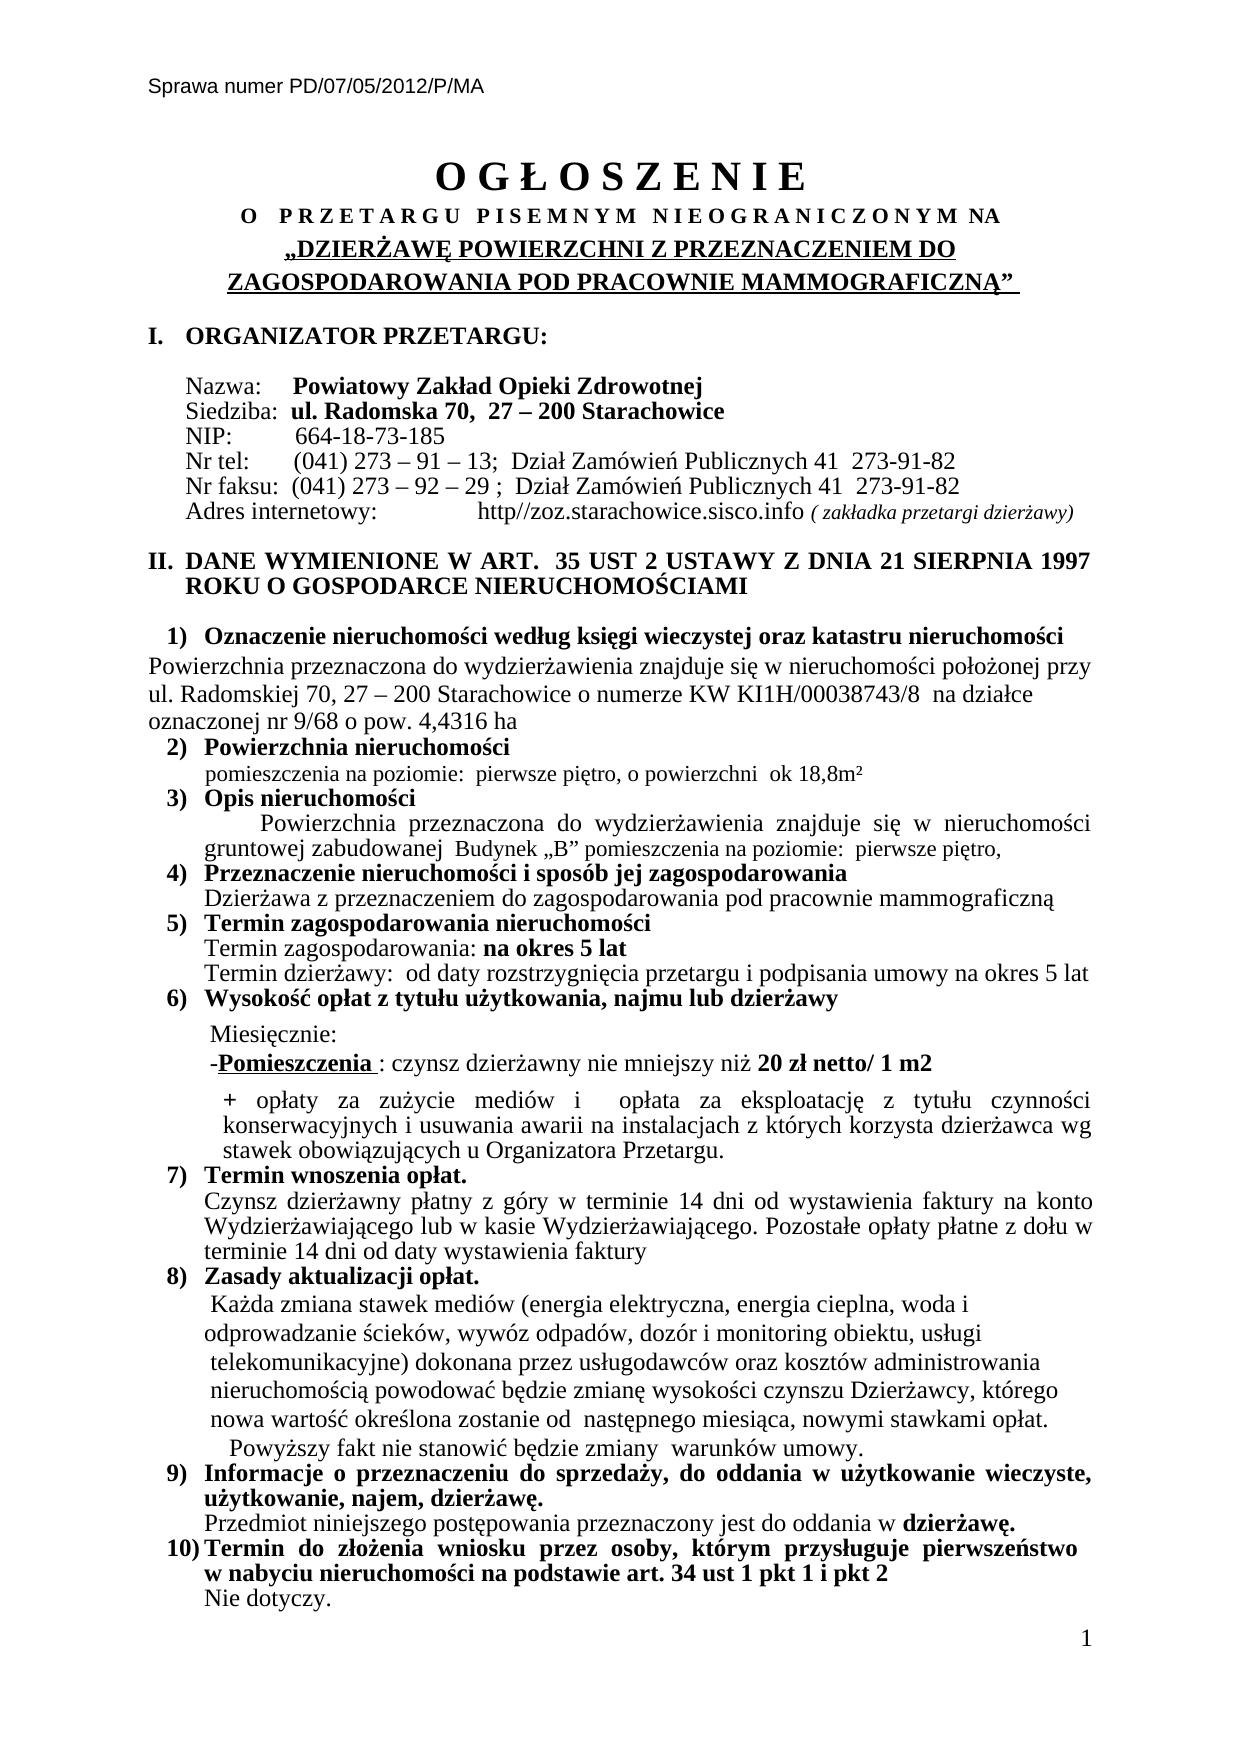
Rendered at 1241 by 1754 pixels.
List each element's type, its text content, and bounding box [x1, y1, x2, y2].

list Termin dzierżawy: od daty rozstrzygnięcia przetargu i podpisania umowy na okres 5 lat [204, 962, 1093, 987]
text odprowadzanie ścieków, wywóz odpadów, dozór i monitoring obiektu, usługi [148, 1318, 1093, 1347]
list Informacje o przeznaczeniu do sprzedaży, do oddania w użytkowanie wieczyste, użytkowanie, najem, dzierżawę. [166, 1462, 1093, 1512]
list Termin zagospodarowania: na okres 5 lat [204, 937, 1093, 962]
list Powierzchnia przeznaczona do wydzierżawienia znajduje się w nieruchomości gruntowej zabudowanej Budynek „B” pomieszczenia na poziomie: pierwsze piętro, [148, 812, 1093, 862]
text nowa wartość określona zostanie od następnego miesiąca, nowymi stawkami opłat. [148, 1404, 1093, 1433]
text „DZIERŻAWĘ POWIERZCHNI Z PRZEZNACZENIEM DO ZAGOSPODAROWANIA POD PRACOWNIE MAMMOGRAFICZNĄ” [148, 231, 1093, 297]
text nieruchomością powodować będzie zmianę wysokości czynszu Dzierżawcy, którego [148, 1375, 1093, 1404]
text pomieszczenia na poziomie: pierwsze piętro, o powierzchni ok 18,8m² [148, 760, 1093, 787]
list DANE WYMIENIONE W ART. 35 UST 2 USTAWY Z DNIA 21 SIERPNIA 1997 ROKU O GOSPODARCE NIERUCHOMOŚCIAMI [148, 549, 1093, 599]
list -Pomieszczenia : czynsz dzierżawny nie mniejszy niż 20 zł netto/ 1 m2 [166, 1048, 1036, 1076]
text NIP: 664-18-73-185 [148, 424, 1093, 449]
text Czynsz dzierżawny płatny z góry w terminie 14 dni od wystawienia faktury na konto Wydzierżawiającego lub w kasie Wydzierżawiającego. Pozostałe opłaty płatne z dołu w terminie 14 dni od daty wystawienia faktury [204, 1189, 1093, 1264]
text Powyższy fakt nie stanowić będzie zmiany warunków umowy. [148, 1433, 1093, 1462]
list Powierzchnia nieruchomości [166, 735, 1093, 760]
list Termin wnoszenia opłat. [166, 1163, 1093, 1188]
list Nie dotyczy. [204, 1587, 1093, 1612]
text Nr faksu: (041) 273 – 92 – 29 ; Dział Zamówień Publicznych 41 273-91-82 [148, 474, 1093, 499]
list Przeznaczenie nieruchomości i sposób jej zagospodarowania [166, 862, 1093, 887]
list Oznaczenie nieruchomości według księgi wieczystej oraz katastru nieruchomości [166, 624, 1093, 649]
text Adres internetowy: http//zoz.starachowice.sisco.info ( zakładka przetargi dzierżawy) [148, 499, 1093, 524]
list + opłaty za zużycie mediów i opłata za eksploatację z tytułu czynności konserwacyjnych i usuwania awarii na instalacjach z których korzysta dzierżawca wg stawek obowiązujących u Organizatora Przetargu. [223, 1012, 1093, 1163]
list Termin zagospodarowania nieruchomości [166, 912, 1093, 937]
text Nr tel: (041) 273 – 91 – 13; Dział Zamówień Publicznych 41 273-91-82 [148, 449, 1093, 474]
text Nazwa: Powiatowy Zakład Opieki Zdrowotnej [148, 374, 1093, 399]
text telekomunikacyjne) dokonana przez usługodawców oraz kosztów administrowania [148, 1347, 1093, 1375]
list Przedmiot niniejszego postępowania przeznaczony jest do oddania w dzierżawę. [204, 1512, 1093, 1537]
list Miesięcznie: [166, 1019, 1036, 1048]
list Opis nieruchomości [166, 787, 1093, 812]
list ORGANIZATOR PRZETARGU: [148, 324, 1093, 349]
text Każda zmiana stawek mediów (energia elektryczna, energia cieplna, woda i [148, 1289, 1093, 1318]
text Siedziba: ul. Radomska 70, 27 – 200 Starachowice [148, 399, 1093, 424]
list Termin do złożenia wniosku przez osoby, którym przysługuje pierwszeństwo w nabyciu nieruchomości na podstawie art. 34 ust 1 pkt 1 i pkt 2 [166, 1537, 1093, 1587]
list Wysokość opłat z tytułu użytkowania, najmu lub dzierżawy [166, 987, 1093, 1012]
list Dzierżawa z przeznaczeniem do zagospodarowania pod pracownie mammograficzną [204, 887, 1093, 912]
text Powierzchnia przeznaczona do wydzierżawienia znajduje się w nieruchomości położonej przy ul. Radomskiej 70, 27 – 200 Starachowice o numerze KW KI1H/00038743/8 na działce oznaczonej nr 9/68 o pow. 4,4316 ha [148, 653, 1093, 735]
text O P R Z E T A R G U P I S E M N Y M N I E O G R A N I C Z O N Y M NA [148, 197, 1093, 231]
list Zasady aktualizacji opłat. [166, 1264, 1093, 1289]
text O G Ł O S Z E N I E [148, 164, 1093, 197]
